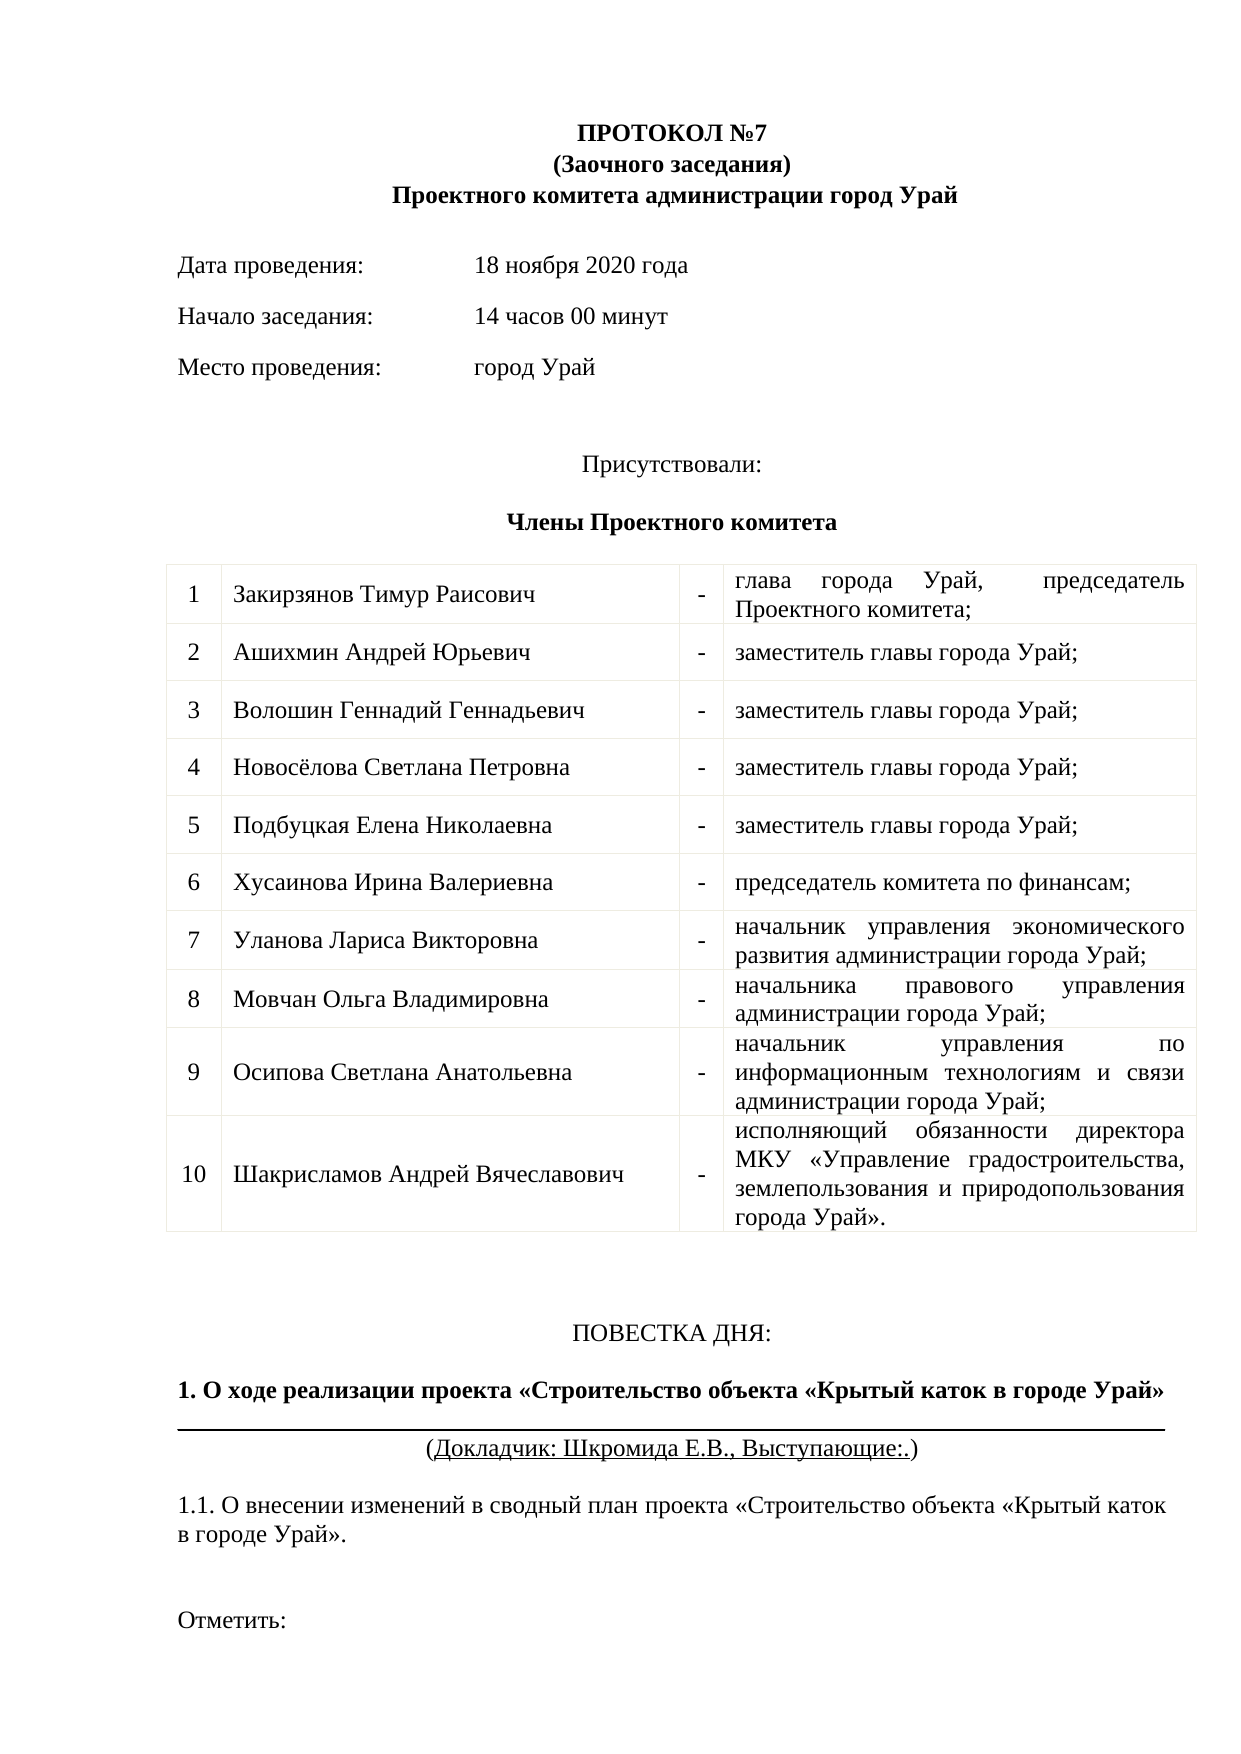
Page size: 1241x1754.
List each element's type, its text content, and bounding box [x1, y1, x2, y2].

table_cell начальника правового управления администрации города Урай; [724, 970, 1196, 1027]
table_cell Осипова Светлана Анатольевна [222, 1028, 679, 1114]
text (Докладчик: Шкромида Е.В., Выступающие:.) [177, 1433, 1167, 1462]
table_cell - [680, 796, 723, 853]
table_cell исполняющий обязанности директора МКУ «Управление градостроительства, землепользования и природопользования города Урай». [724, 1116, 1196, 1231]
table_cell Ашихмин Андрей Юрьевич [222, 624, 679, 680]
table_cell - [680, 681, 723, 738]
text Проектного комитета администрации город Урай [177, 178, 1167, 209]
table_header 18 ноября 2020 года [463, 240, 1156, 290]
table_cell 8 [167, 970, 221, 1027]
table_cell начальник управления экономического развития администрации города Урай; [724, 911, 1196, 969]
table_cell Волошин Геннадий Геннадьевич [222, 681, 679, 738]
table_cell 2 [167, 624, 221, 680]
table_cell 6 [167, 854, 221, 910]
table_cell - [680, 739, 723, 795]
table_cell заместитель главы города Урай; [724, 739, 1196, 795]
table_cell 14 часов 00 минут [463, 290, 1156, 341]
table_cell - [680, 1116, 723, 1231]
table_cell 3 [167, 681, 221, 738]
table_cell - [680, 854, 723, 910]
table_cell - [680, 1028, 723, 1114]
table_cell 9 [167, 1028, 221, 1114]
table_cell заместитель главы города Урай; [724, 681, 1196, 738]
text Присутствовали: [177, 449, 1167, 478]
table_header Закирзянов Тимур Раисович [222, 565, 679, 623]
table_cell Уланова Лариса Викторовна [222, 911, 679, 969]
table_cell Начало заседания: [166, 290, 463, 341]
list Отметить: [177, 1605, 1167, 1634]
text 1. О ходе реализации проекта «Строительство объекта «Крытый каток в городе Урай» [177, 1375, 1167, 1404]
table_cell Мовчан Ольга Владимировна [222, 970, 679, 1027]
text (Заочного заседания) [177, 147, 1167, 178]
table_header - [680, 565, 723, 623]
text ПОВЕСТКА ДНЯ: [177, 1318, 1167, 1347]
table_cell Подбуцкая Елена Николаевна [222, 796, 679, 853]
table_cell 5 [167, 796, 221, 853]
table_cell начальник управления по информационным технологиям и связи администрации города Урай; [724, 1028, 1196, 1114]
table_cell Шакрисламов Андрей Вячеславович [222, 1116, 679, 1231]
text Члены Проектного комитета [177, 507, 1167, 535]
table_cell председатель комитета по финансам; [724, 854, 1196, 910]
table_cell город Урай [463, 341, 1156, 392]
table_header Дата проведения: [166, 240, 463, 290]
table_cell Новосёлова Светлана Петровна [222, 739, 679, 795]
table_cell - [680, 624, 723, 680]
table_cell 4 [167, 739, 221, 795]
table_cell Место проведения: [166, 341, 463, 392]
table_header 1 [167, 565, 221, 623]
table_cell заместитель главы города Урай; [724, 796, 1196, 853]
table_cell - [680, 911, 723, 969]
table_cell - [680, 970, 723, 1027]
text _______________________________________________________________________________ [177, 1404, 1167, 1433]
table_cell Хусаинова Ирина Валериевна [222, 854, 679, 910]
table_cell заместитель главы города Урай; [724, 624, 1196, 680]
table_cell 10 [167, 1116, 221, 1231]
table_cell 7 [167, 911, 221, 969]
text ПРОТОКОЛ №7 [177, 118, 1167, 147]
list 1.1. О внесении изменений в сводный план проекта «Строительство объекта «Крытый каток в городе Урай». [177, 1490, 1167, 1548]
table_header глава города Урай, председатель Проектного комитета; [724, 565, 1196, 623]
